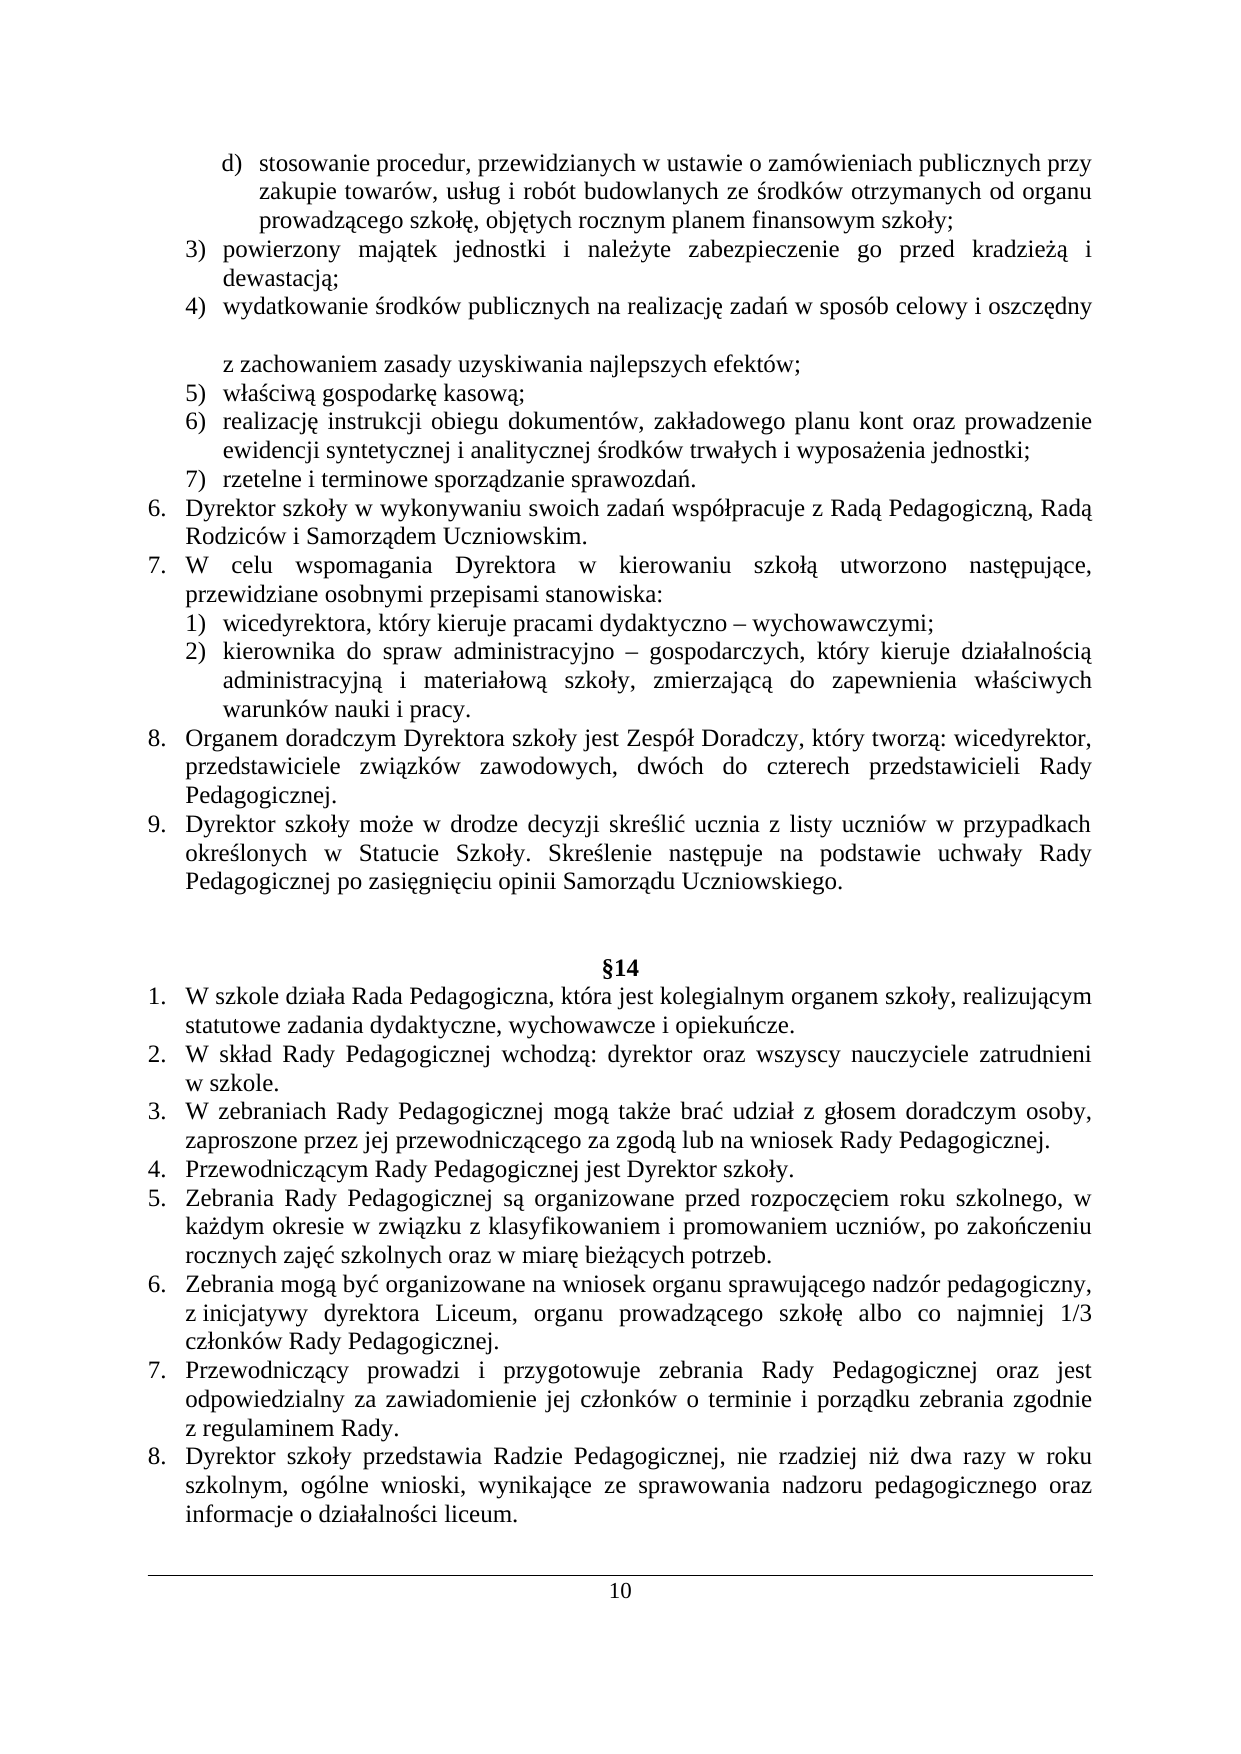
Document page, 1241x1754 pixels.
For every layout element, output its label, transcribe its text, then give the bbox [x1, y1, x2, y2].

list Przewodniczący prowadzi i przygotowuje zebrania Rady Pedagogicznej oraz jest odpowiedzialny za zawiadomienie jej członków o terminie i porządku zebrania zgodnie z regulaminem Rady. [148, 1355, 1093, 1441]
list wicedyrektora, który kieruje pracami dydaktyczno – wychowawczymi; [185, 608, 1093, 636]
list W celu wspomagania Dyrektora w kierowaniu szkołą utworzono następujące, przewidziane osobnymi przepisami stanowiska: [148, 550, 1093, 608]
list Przewodniczącym Rady Pedagogicznej jest Dyrektor szkoły. [148, 1154, 1093, 1183]
list W szkole działa Rada Pedagogiczna, która jest kolegialnym organem szkoły, realizującym statutowe zadania dydaktyczne, wychowawcze i opiekuńcze. [148, 981, 1093, 1039]
list W skład Rady Pedagogicznej wchodzą: dyrektor oraz wszyscy nauczyciele zatrudnieni w szkole. [148, 1039, 1093, 1096]
list Organem doradczym Dyrektora szkoły jest Zespół Doradczy, który tworzą: wicedyrektor, przedstawiciele związków zawodowych, dwóch do czterech przedstawicieli Rady Pedagogicznej. [148, 723, 1093, 809]
list kierownika do spraw administracyjno – gospodarczych, który kieruje działalnością administracyjną i materiałową szkoły, zmierzającą do zapewnienia właściwych warunków nauki i pracy. [185, 636, 1093, 723]
list W zebraniach Rady Pedagogicznej mogą także brać udział z głosem doradczym osoby, zaproszone przez jej przewodniczącego za zgodą lub na wniosek Rady Pedagogicznej. [148, 1096, 1093, 1154]
list właściwą gospodarkę kasową; [185, 378, 1093, 406]
list powierzony majątek jednostki i należyte zabezpieczenie go przed kradzieżą i dewastacją; [185, 234, 1093, 291]
list Zebrania mogą być organizowane na wniosek organu sprawującego nadzór pedagogiczny, z inicjatywy dyrektora Liceum, organu prowadzącego szkołę albo co najmniej 1/3 członków Rady Pedagogicznej. [148, 1269, 1093, 1355]
list Dyrektor szkoły przedstawia Radzie Pedagogicznej, nie rzadziej niż dwa razy w roku szkolnym, ogólne wnioski, wynikające ze sprawowania nadzoru pedagogicznego oraz informacje o działalności liceum. [148, 1441, 1093, 1528]
list rzetelne i terminowe sporządzanie sprawozdań. [185, 464, 1093, 493]
list wydatkowanie środków publicznych na realizację zadań w sposób celowy i oszczędny z zachowaniem zasady uzyskiwania najlepszych efektów; [185, 291, 1093, 378]
list Dyrektor szkoły w wykonywaniu swoich zadań współpracuje z Radą Pedagogiczną, Radą Rodziców i Samorządem Uczniowskim. [148, 493, 1093, 550]
text §14 [148, 953, 1093, 981]
list Dyrektor szkoły może w drodze decyzji skreślić ucznia z listy uczniów w przypadkach określonych w Statucie Szkoły. Skreślenie następuje na podstawie uchwały Rady Pedagogicznej po zasięgnięciu opinii Samorządu Uczniowskiego. [148, 809, 1093, 895]
list Zebrania Rady Pedagogicznej są organizowane przed rozpoczęciem roku szkolnego, w każdym okresie w związku z klasyfikowaniem i promowaniem uczniów, po zakończeniu rocznych zajęć szkolnych oraz w miarę bieżących potrzeb. [148, 1183, 1093, 1269]
list realizację instrukcji obiegu dokumentów, zakładowego planu kont oraz prowadzenie ewidencji syntetycznej i analitycznej środków trwałych i wyposażenia jednostki; [185, 406, 1093, 464]
list stosowanie procedur, przewidzianych w ustawie o zamówieniach publicznych przy zakupie towarów, usług i robót budowlanych ze środków otrzymanych od organu prowadzącego szkołę, objętych rocznym planem finansowym szkoły; [221, 148, 1093, 234]
